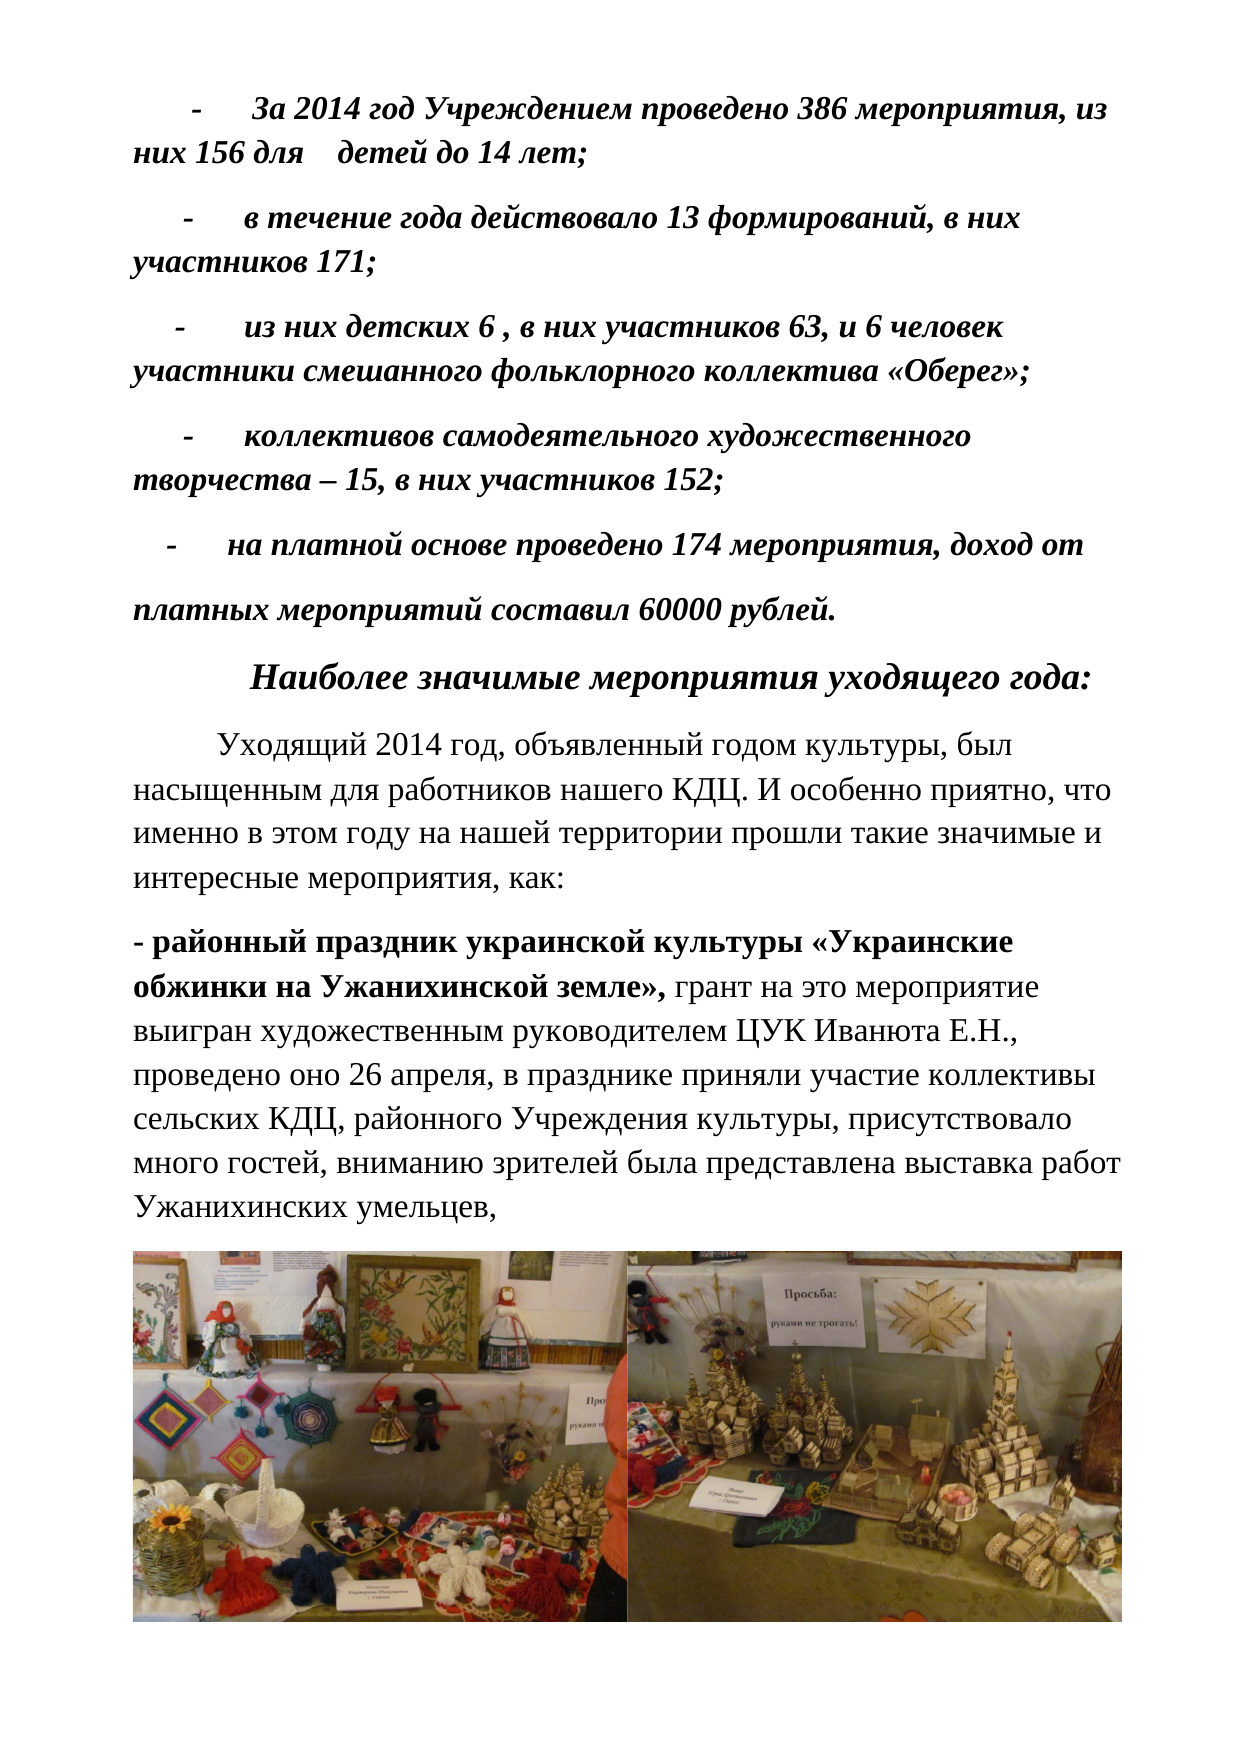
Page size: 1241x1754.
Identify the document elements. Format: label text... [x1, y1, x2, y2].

picture [132, 1251, 1122, 1622]
text - районный праздник украинской культуры «Украинские обжинки на Ужанихинской земле», грант на это мероприятие выигран художественным руководителем ЦУК Иванюта Е.Н., проведено оно 26 апреля, в празднике приняли участие коллективы сельских КДЦ, районного Учреждения культуры, присутствовало много гостей, вниманию зрителей была представлена выставка работ Ужанихинских умельцев, [133, 922, 1152, 1224]
text - За 2014 год Учреждением проведено 386 мероприятия, из них 156 для детей до 14 лет; [133, 89, 1152, 171]
text Наиболее значимые мероприятия уходящего года: [133, 654, 1152, 697]
text - из них детских 6 , в них участников 63, и 6 человек участники смешанного фольклорного коллектива «Оберег»; [133, 307, 1152, 389]
text - коллективов самодеятельного художественного творчества – 15, в них участников 152; [133, 416, 1152, 498]
text Уходящий 2014 год, объявленный годом культуры, был насыщенным для работников нашего КДЦ. И особенно приятно, что именно в этом году на нашей территории прошли такие значимые и интересные мероприятия, как: [133, 725, 1152, 895]
text - в течение года действовало 13 формирований, в них участников 171; [133, 198, 1152, 280]
text - на платной основе проведено 174 мероприятия, доход от [133, 524, 1152, 563]
text платных мероприятий составил 60000 рублей. [133, 589, 1152, 628]
